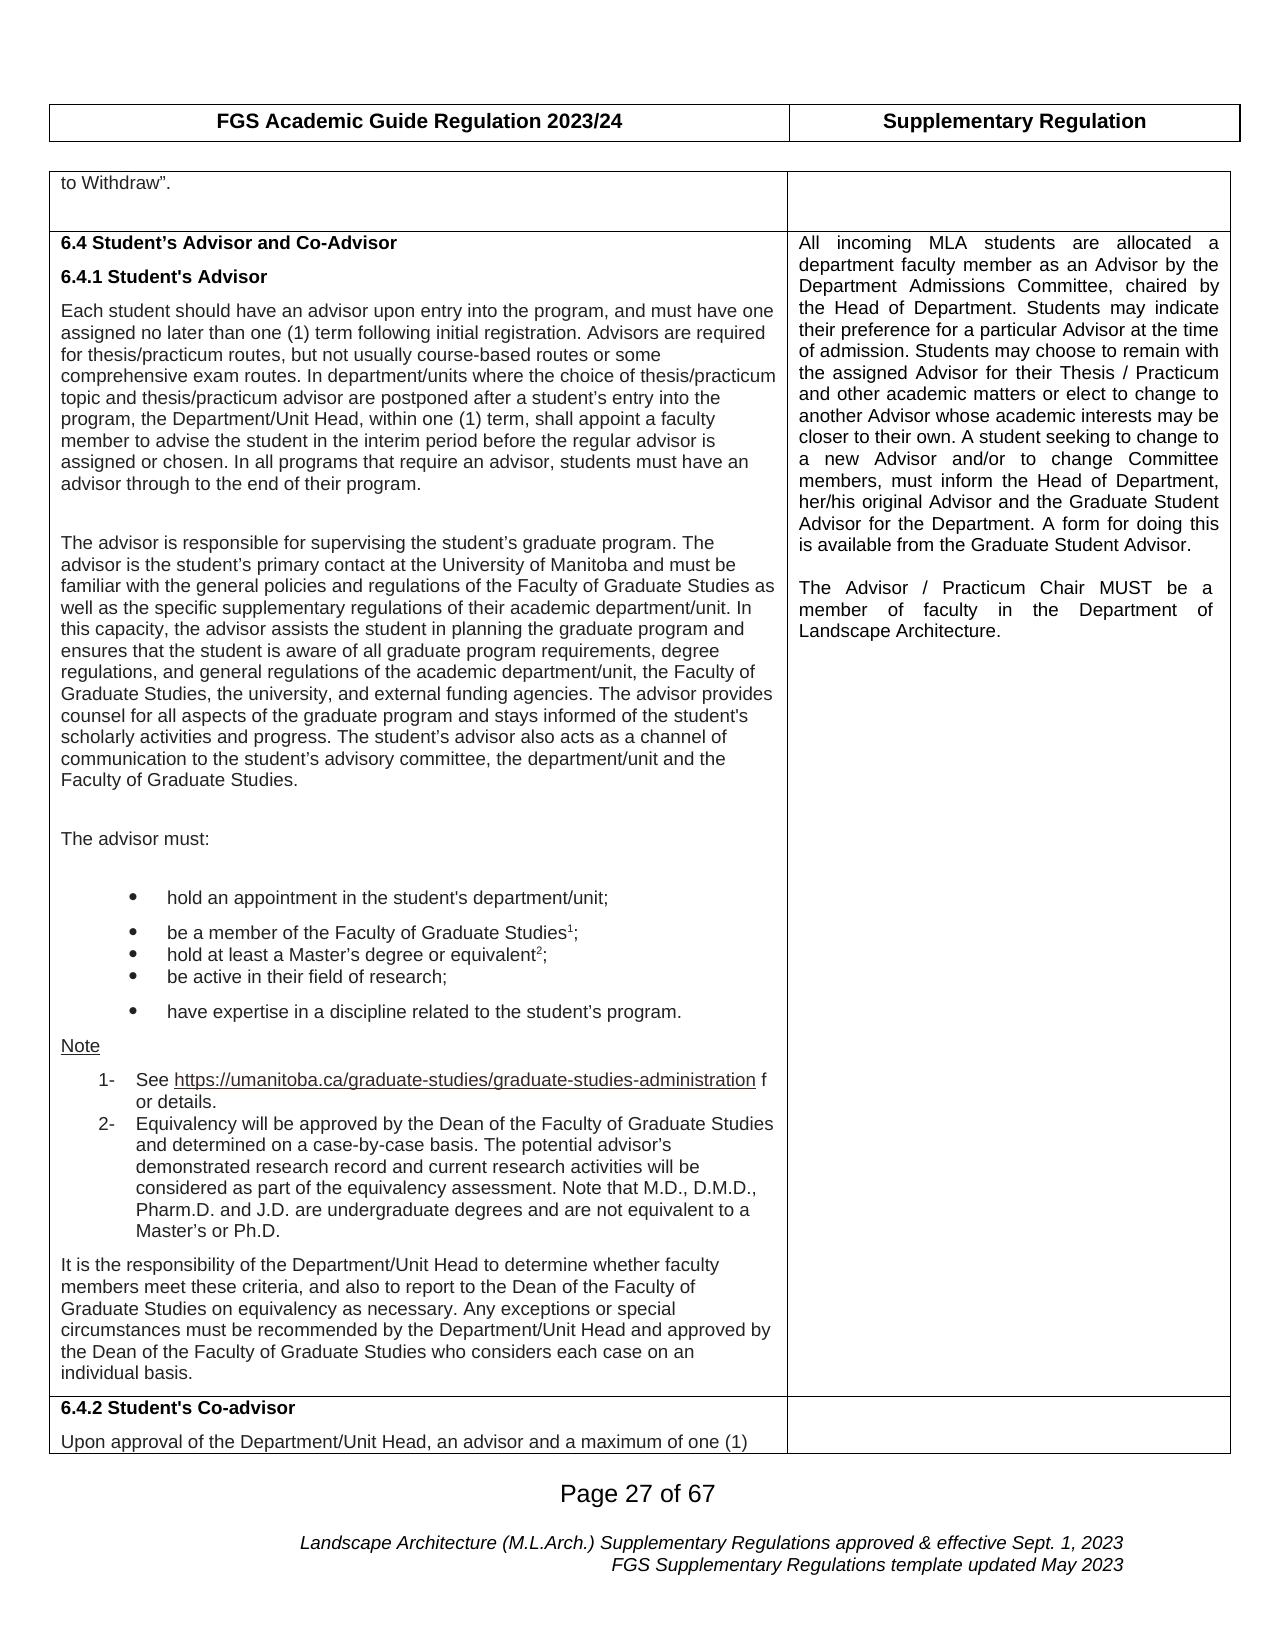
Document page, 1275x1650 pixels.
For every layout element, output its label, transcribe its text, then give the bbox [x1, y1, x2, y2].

table_cell [788, 172, 1230, 231]
table_cell All incoming MLA students are allocated a department faculty member as an Advisor by the Department Admissions Committee, chaired by the Head of Department. Students may indicate their preference for a particular Advisor at the time of admission. Students may choose to remain with the assigned Advisor for their Thesis / Practicum and other academic matters or elect to change to another Advisor whose academic interests may be closer to their own. A student seeking to change to a new Advisor and/or to change Committee members, must inform the Head of Department, her/his original Advisor and the Graduate Student Advisor for the Department. A form for doing this is available from the Graduate Student Advisor. The Advisor / Practicum Chair MUST be a member of faculty in the Department of Landscape Architecture. [788, 232, 1230, 1396]
table_cell [788, 1397, 1230, 1453]
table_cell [50, 172, 787, 231]
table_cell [50, 1397, 787, 1453]
table_cell 6.4 Student’s Advisor and Co-Advisor 6.4.1 Student's Advisor Each student should have an advisor upon entry into the program, and must have one assigned no later than one (1) term following initial registration. Advisors are required for thesis/practicum routes, but not usually course-based routes or some comprehensive exam routes. In department/units where the choice of thesis/practicum topic and thesis/practicum advisor are postponed after a student’s entry into the program, the Department/Unit Head, within one (1) term, shall appoint a faculty member to advise the student in the interim period before the regular advisor is assigned or chosen. In all programs that require an advisor, students must have an advisor through to the end of their program. The advisor is responsible for supervising the student’s graduate program. The advisor is the student’s primary contact at the University of Manitoba and must be familiar with the general policies and regulations of the Faculty of Graduate Studies as well as the specific supplementary regulations of their academic department/unit. In this capacity, the advisor assists the student in planning the graduate program and ensures that the student is aware of all graduate program requirements, degree regulations, and general regulations of the academic department/unit, the Faculty of Graduate Studies, the university, and external funding agencies. The advisor provides counsel for all aspects of the graduate program and stays informed of the student's scholarly activities and progress. The student’s advisor also acts as a channel of communication to the student’s advisory committee, the department/unit and the Faculty of Graduate Studies. The advisor must: hold an appointment in the student's department/unit; be a member of the Faculty of Graduate Studies1; hold at least a Master’s degree or equivalent2; be active in their field of research; have expertise in a discipline related to the student’s program. Note See https://umanitoba.ca/graduate-studies/graduate-studies-administration for details. Equivalency will be approved by the Dean of the Faculty of Graduate Studies and determined on a case-by-case basis. The potential advisor’s demonstrated research record and current research activities will be considered as part of the equivalency assessment. Note that M.D., D.M.D., Pharm.D. and J.D. are undergraduate degrees and are not equivalent to a Master’s or Ph.D. It is the responsibility of the Department/Unit Head to determine whether faculty members meet these criteria, and also to report to the Dean of the Faculty of Graduate Studies on equivalency as necessary. Any exceptions or special circumstances must be recommended by the Department/Unit Head and approved by the Dean of the Faculty of Graduate Studies who considers each case on an individual basis. [50, 232, 787, 1396]
